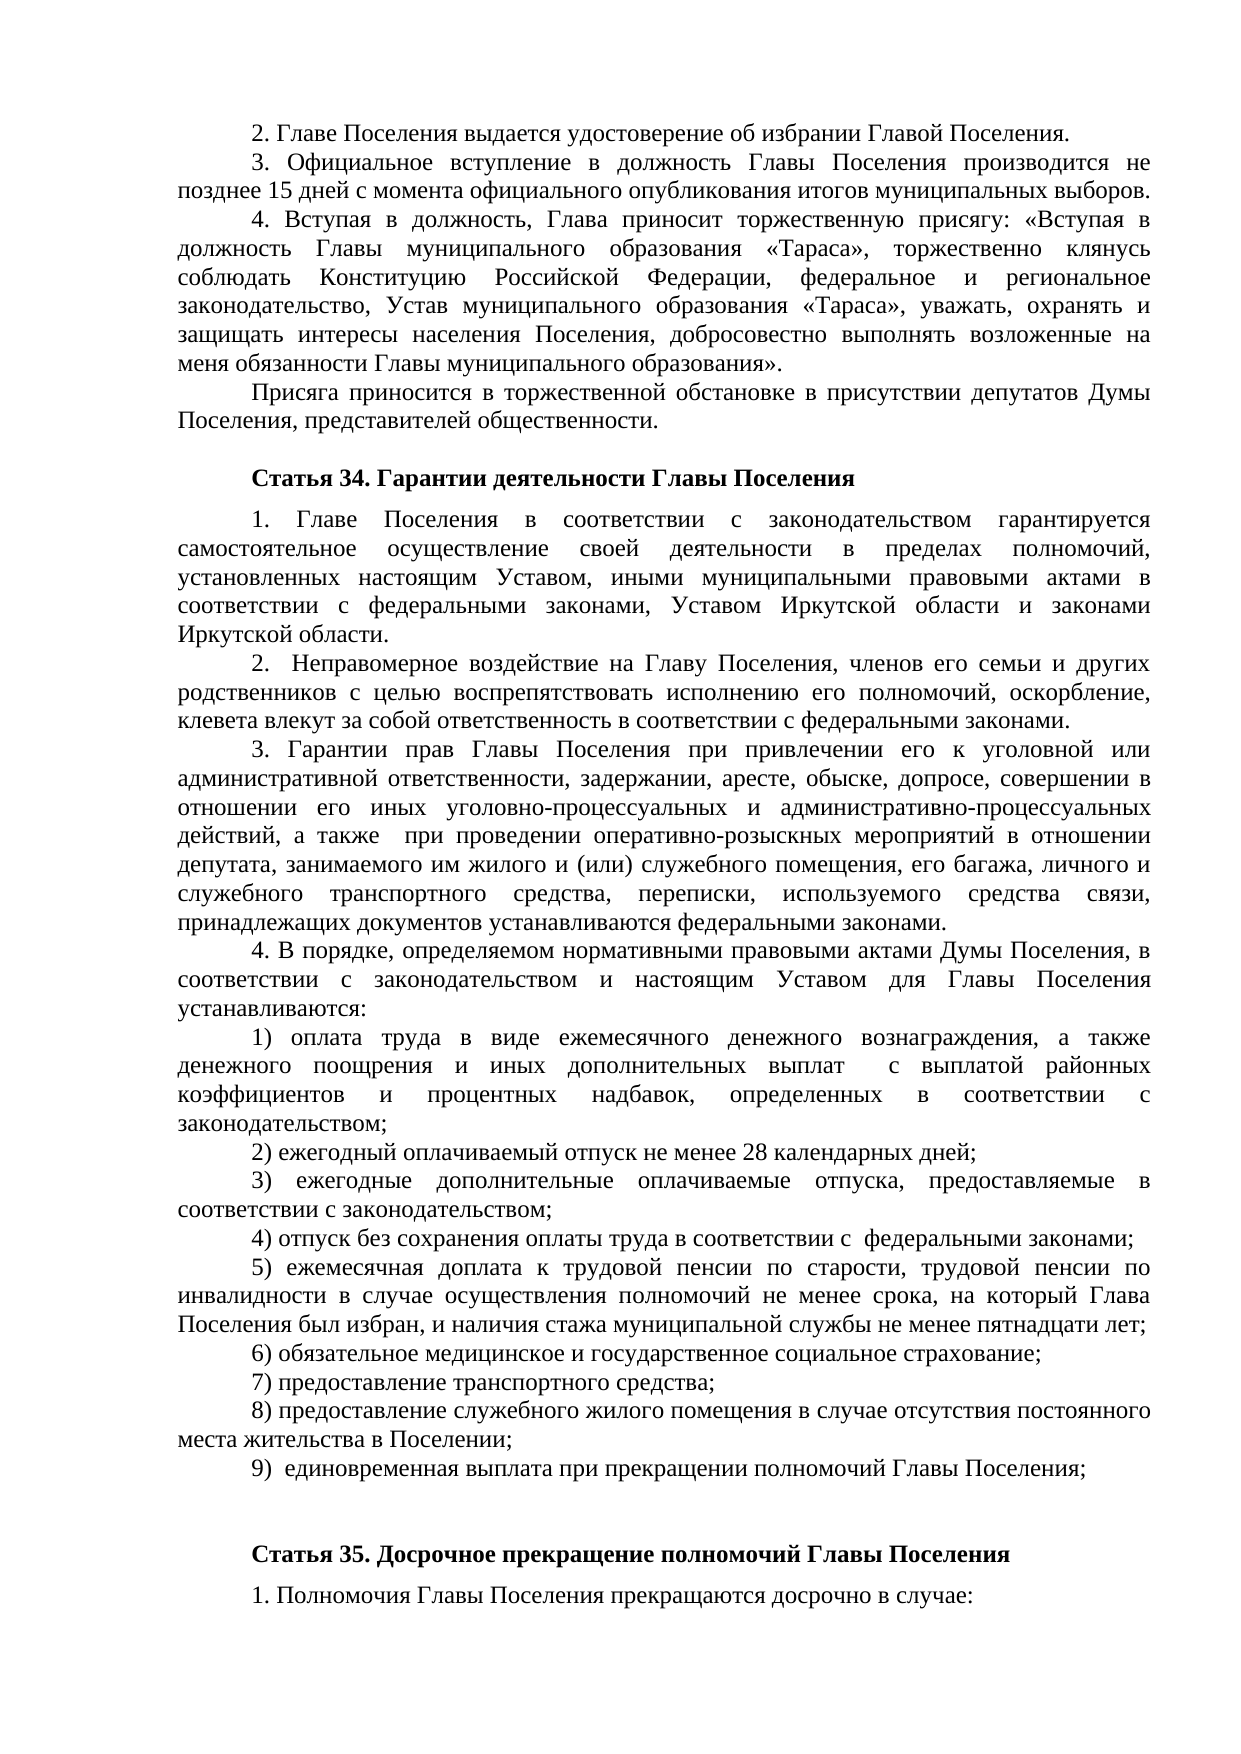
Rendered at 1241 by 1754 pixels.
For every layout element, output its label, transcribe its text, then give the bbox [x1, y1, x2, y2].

text 3) ежегодные дополнительные оплачиваемые отпуска, предоставляемые в соответствии с законодательством; [177, 1166, 1152, 1223]
text 7) предоставление транспортного средства; [177, 1367, 1152, 1396]
text 1) оплата труда в виде ежемесячного денежного вознаграждения, а также денежного поощрения и иных дополнительных выплат с выплатой районных коэффициентов и процентных надбавок, определенных в соответствии с законодательством; [177, 1022, 1152, 1137]
text Статья 34. Гарантии деятельности Главы Поселения [177, 463, 1152, 492]
text 3. Гарантии прав Главы Поселения при привлечении его к уголовной или административной ответственности, задержании, аресте, обыске, допросе, совершении в отношении его иных уголовно-процессуальных и административно-процессуальных действий, а также при проведении оперативно-розыскных мероприятий в отношении депутата, занимаемого им жилого и (или) служебного помещения, его багажа, личного и служебного транспортного средства, переписки, используемого средства связи, принадлежащих документов устанавливаются федеральными законами. [177, 734, 1152, 936]
text 4. Вступая в должность, Глава приносит торжественную присягу: «Вступая в должность Главы муниципального образования «Тараса», торжественно клянусь соблюдать Конституцию Российской Федерации, федеральное и региональное законодательство, Устав муниципального образования «Тараса», уважать, охранять и защищать интересы населения Поселения, добросовестно выполнять возложенные на меня обязанности Главы муниципального образования». [177, 204, 1152, 377]
text 8) предоставление служебного жилого помещения в случае отсутствия постоянного места жительства в Поселении; [177, 1396, 1152, 1453]
text 4. В порядке, определяемом нормативными правовыми актами Думы Поселения, в соответствии с законодательством и настоящим Уставом для Главы Поселения устанавливаются: [177, 936, 1152, 1022]
text Статья 35. Досрочное прекращение полномочий Главы Поселения [177, 1539, 1152, 1567]
text 2) ежегодный оплачиваемый отпуск не менее 28 календарных дней; [177, 1137, 1152, 1166]
text 6) обязательное медицинское и государственное социальное страхование; [177, 1338, 1152, 1367]
text 2. Главе Поселения выдается удостоверение об избрании Главой Поселения. [177, 118, 1152, 147]
text 3. Официальное вступление в должность Главы Поселения производится не позднее 15 дней с момента официального опубликования итогов муниципальных выборов. [177, 147, 1152, 204]
text 1. Главе Поселения в соответствии с законодательством гарантируется самостоятельное осуществление своей деятельности в пределах полномочий, установленных настоящим Уставом, иными муниципальными правовыми актами в соответствии с федеральными законами, Уставом Иркутской области и законами Иркутской области. [177, 504, 1152, 648]
text 2. Неправомерное воздействие на Главу Поселения, членов его семьи и других родственников с целью воспрепятствовать исполнению его полномочий, оскорбление, клевета влекут за собой ответственность в соответствии с федеральными законами. [177, 648, 1152, 734]
text 4) отпуск без сохранения оплаты труда в соответствии с федеральными законами; [177, 1223, 1152, 1252]
text 1. Полномочия Главы Поселения прекращаются досрочно в случае: [177, 1580, 1152, 1609]
text 5) ежемесячная доплата к трудовой пенсии по старости, трудовой пенсии по инвалидности в случае осуществления полномочий не менее срока, на который Глава Поселения был избран, и наличия стажа муниципальной службы не менее пятнадцати лет; [177, 1252, 1152, 1338]
text Присяга приносится в торжественной обстановке в присутствии депутатов Думы Поселения, представителей общественности. [177, 377, 1152, 434]
text 9) единовременная выплата при прекращении полномочий Главы Поселения; [177, 1453, 1152, 1482]
